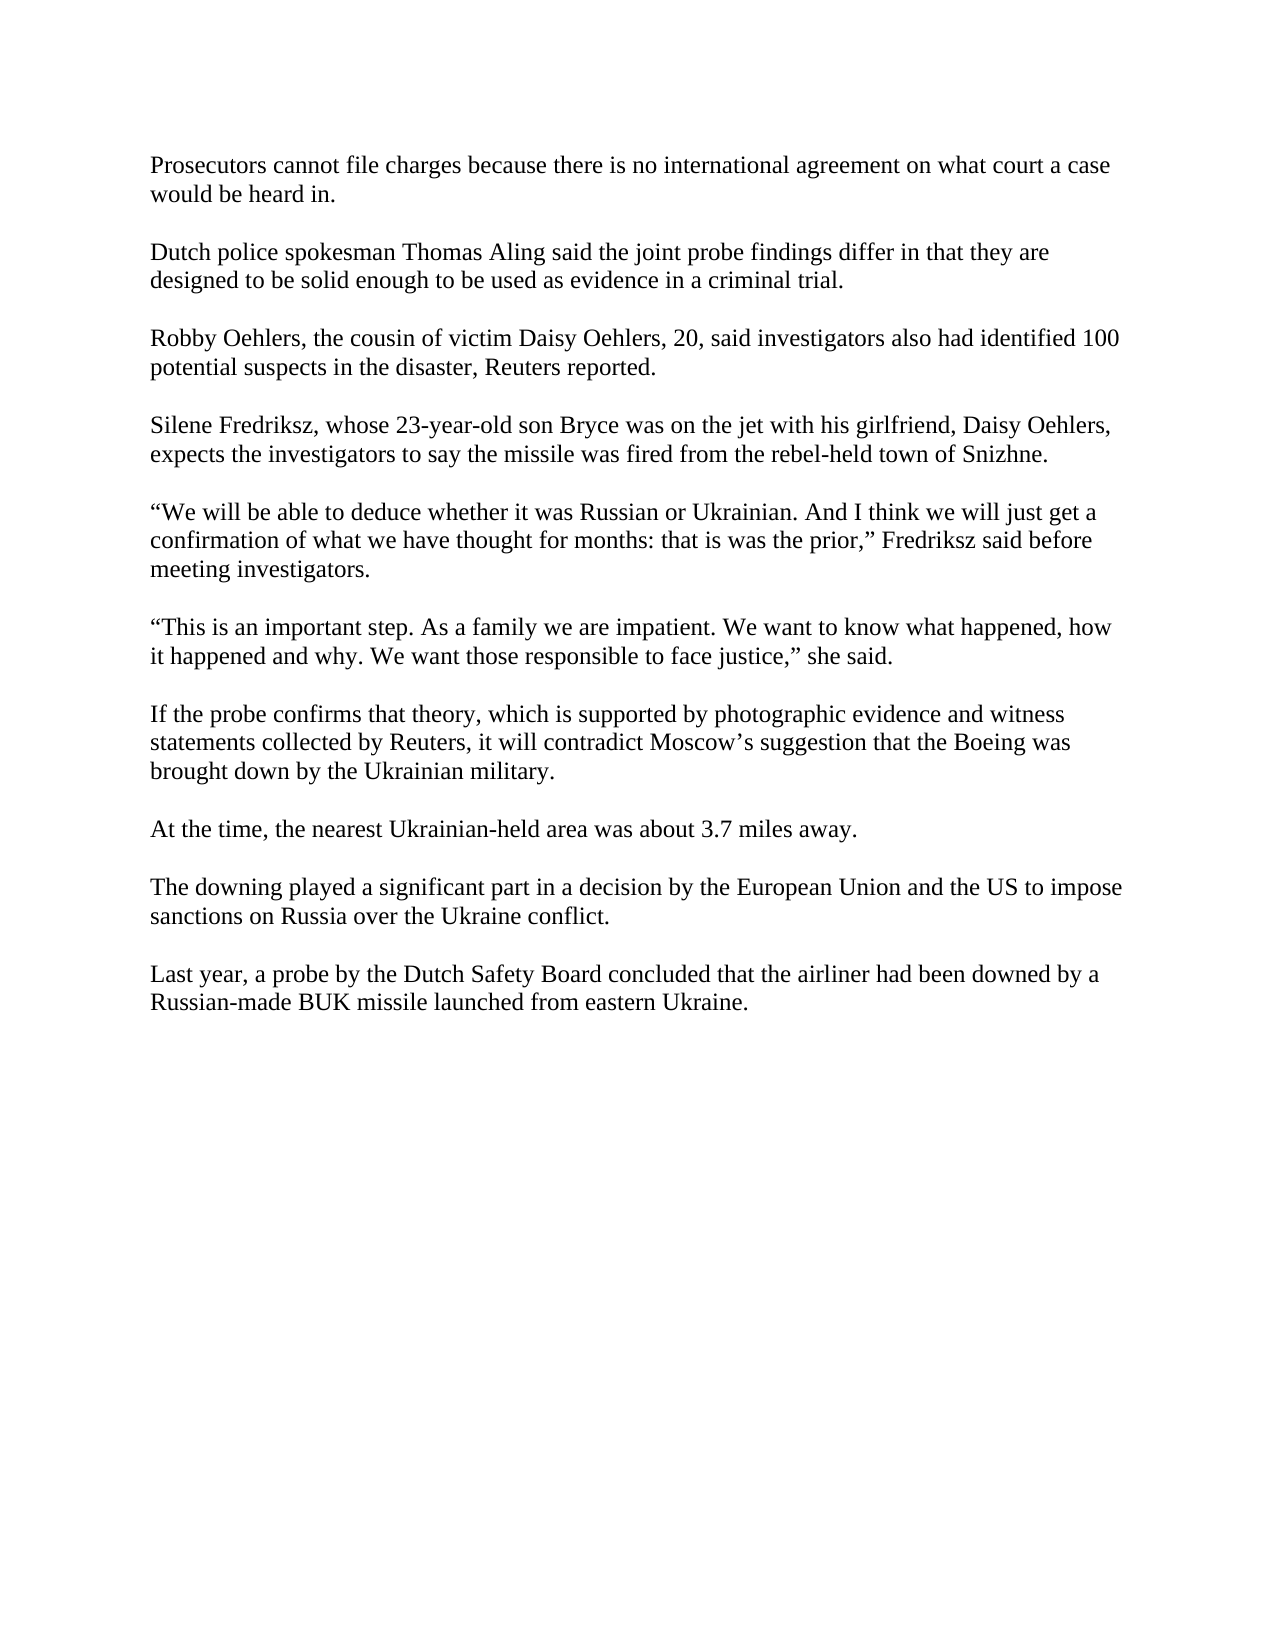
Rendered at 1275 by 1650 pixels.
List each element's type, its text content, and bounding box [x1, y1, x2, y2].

text Last year, a probe by the Dutch Safety Board concluded that the airliner had been downed by a Russian-made BUK missile launched from eastern Ukraine. [150, 959, 1125, 1016]
text Dutch police spokesman Thomas Aling said the joint probe findings differ in that they are designed to be solid enough to be used as evidence in a criminal trial. [150, 237, 1125, 294]
text “This is an important step. As a family we are impatient. We want to know what happened, how it happened and why. We want those responsible to face justice,” she said. [150, 612, 1125, 669]
text Silene Fredriksz, whose 23-year-old son Bryce was on the jet with his girlfriend, Daisy Oehlers, expects the investigators to say the missile was fired from the rebel-held town of Snizhne. [150, 410, 1125, 467]
text The downing played a significant part in a decision by the European Union and the US to impose sanctions on Russia over the Ukraine conflict. [150, 872, 1125, 929]
text “We will be able to deduce whether it was Russian or Ukrainian. And I think we will just get a confirmation of what we have thought for months: that is was the prior,” Fredriksz said before meeting investigators. [150, 497, 1125, 583]
text At the time, the nearest Ukrainian-held area was about 3.7 miles away. [150, 814, 1125, 843]
text Robby Oehlers, the cousin of victim Daisy Oehlers, 20, said investigators also had identified 100 potential suspects in the disaster, Reuters reported. [150, 323, 1125, 381]
text Prosecutors cannot file charges because there is no international agreement on what court a case would be heard in. [150, 150, 1125, 207]
text If the probe confirms that theory, which is supported by photographic evidence and witness statements collected by Reuters, it will contradict Moscow’s suggestion that the Boeing was brought down by the Ukrainian military. [150, 699, 1125, 785]
